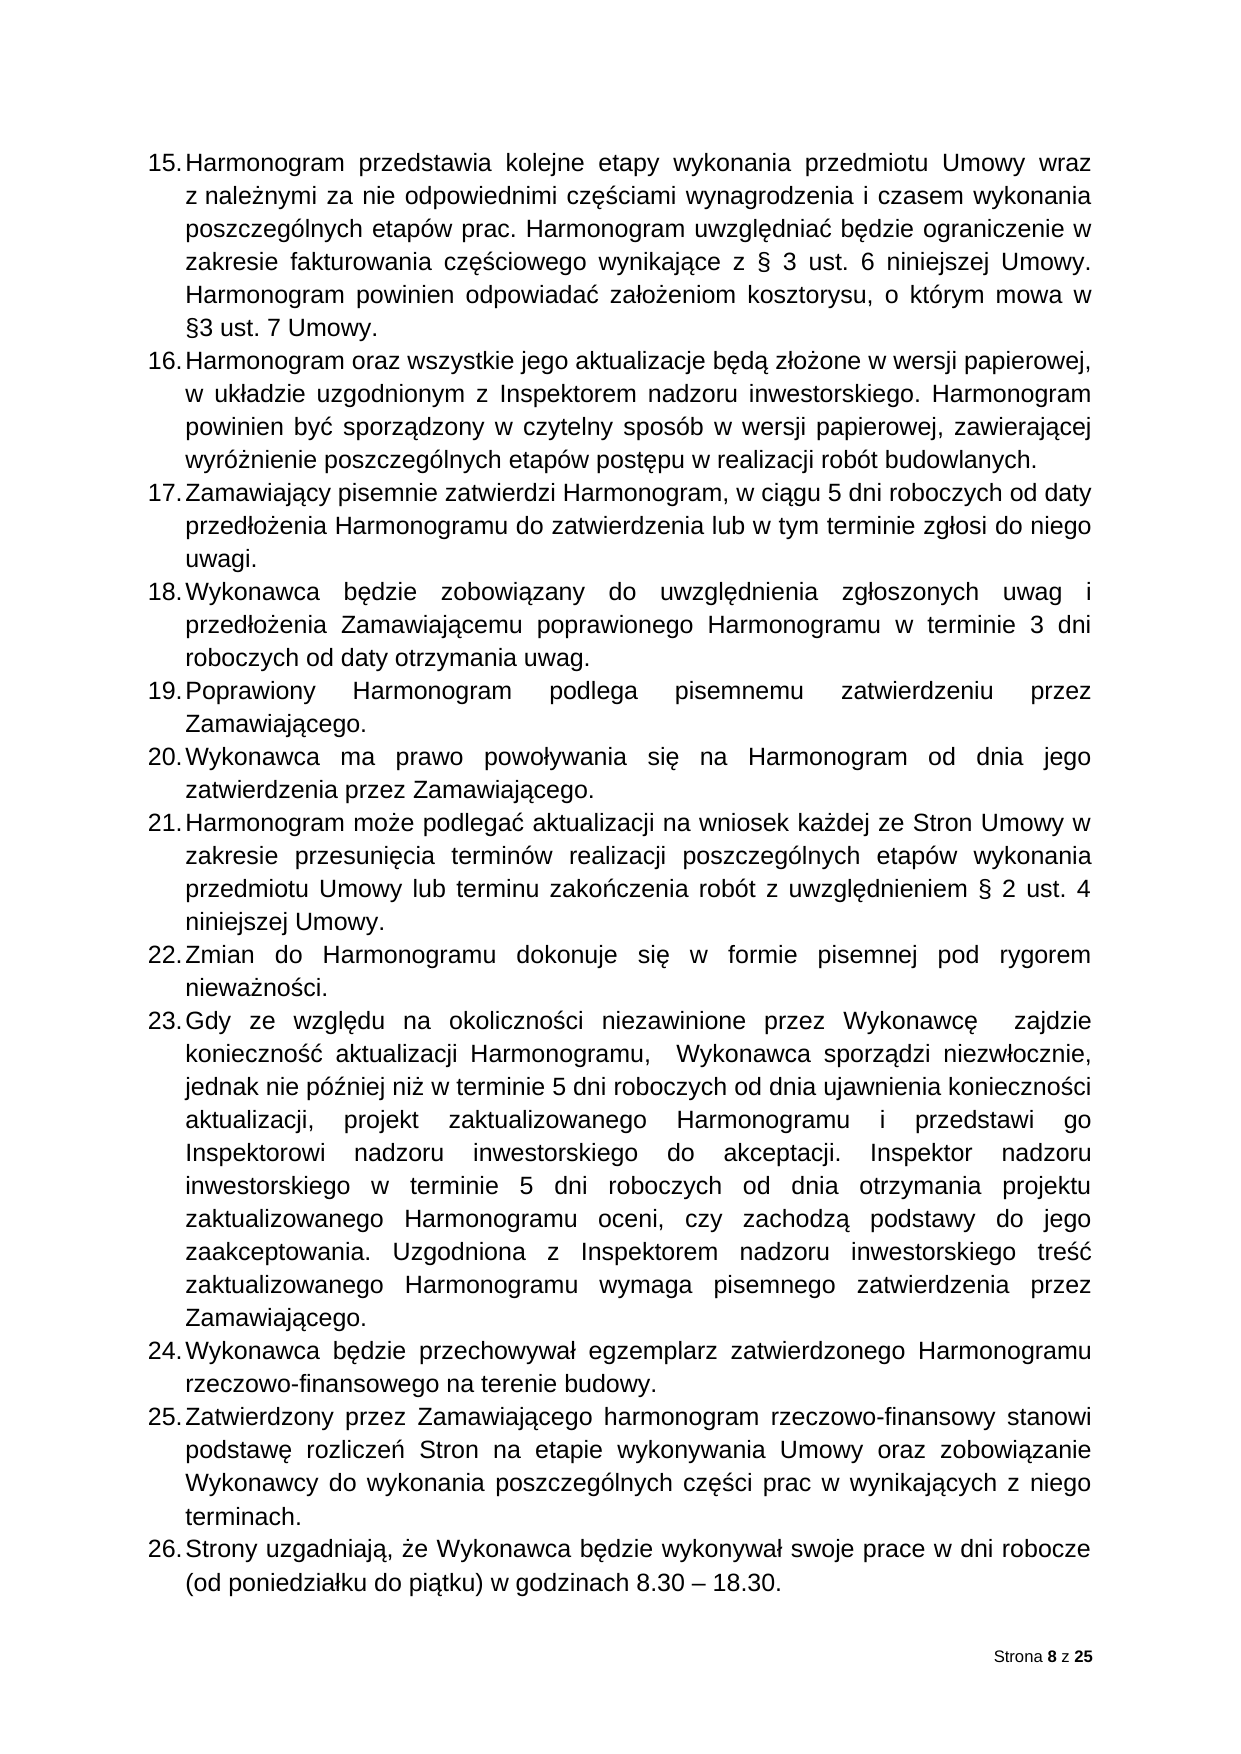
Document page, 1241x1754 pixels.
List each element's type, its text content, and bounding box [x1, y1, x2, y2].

list Harmonogram może podlegać aktualizacji na wniosek każdej ze Stron Umowy w zakresie przesunięcia terminów realizacji poszczególnych etapów wykonania przedmiotu Umowy lub terminu zakończenia robót z uwzględnieniem § 2 ust. 4 niniejszej Umowy. [148, 808, 1093, 936]
list Gdy ze względu na okoliczności niezawinione przez Wykonawcę zajdzie konieczność aktualizacji Harmonogramu, Wykonawca sporządzi niezwłocznie, jednak nie później niż w terminie 5 dni roboczych od dnia ujawnienia konieczności aktualizacji, projekt zaktualizowanego Harmonogramu i przedstawi go Inspektorowi nadzoru inwestorskiego do akceptacji. Inspektor nadzoru inwestorskiego w terminie 5 dni roboczych od dnia otrzymania projektu zaktualizowanego Harmonogramu oceni, czy zachodzą podstawy do jego zaakceptowania. Uzgodniona z Inspektorem nadzoru inwestorskiego treść zaktualizowanego Harmonogramu wymaga pisemnego zatwierdzenia przez Zamawiającego. [148, 1006, 1093, 1332]
list Wykonawca będzie zobowiązany do uwzględnienia zgłoszonych uwag i przedłożenia Zamawiającemu poprawionego Harmonogramu w terminie 3 dni roboczych od daty otrzymania uwag. [148, 577, 1093, 672]
list Zamawiający pisemnie zatwierdzi Harmonogram, w ciągu 5 dni roboczych od daty przedłożenia Harmonogramu do zatwierdzenia lub w tym terminie zgłosi do niego uwagi. [148, 478, 1093, 573]
list Harmonogram przedstawia kolejne etapy wykonania przedmiotu Umowy wraz z należnymi za nie odpowiednimi częściami wynagrodzenia i czasem wykonania poszczególnych etapów prac. Harmonogram uwzględniać będzie ograniczenie w zakresie fakturowania częściowego wynikające z § 3 ust. 6 niniejszej Umowy. Harmonogram powinien odpowiadać założeniom kosztorysu, o którym mowa w §3 ust. 7 Umowy. [148, 148, 1093, 341]
list Poprawiony Harmonogram podlega pisemnemu zatwierdzeniu przez Zamawiającego. [148, 676, 1093, 738]
list Wykonawca będzie przechowywał egzemplarz zatwierdzonego Harmonogramu rzeczowo-finansowego na terenie budowy. [148, 1336, 1093, 1398]
list Zmian do Harmonogramu dokonuje się w formie pisemnej pod rygorem nieważności. [148, 940, 1093, 1002]
list Strony uzgadniają, że Wykonawca będzie wykonywał swoje prace w dni robocze (od poniedziałku do piątku) w godzinach 8.30 – 18.30. [148, 1534, 1093, 1596]
list Harmonogram oraz wszystkie jego aktualizacje będą złożone w wersji papierowej, w układzie uzgodnionym z Inspektorem nadzoru inwestorskiego. Harmonogram powinien być sporządzony w czytelny sposób w wersji papierowej, zawierającej wyróżnienie poszczególnych etapów postępu w realizacji robót budowlanych. [148, 346, 1093, 473]
list Wykonawca ma prawo powoływania się na Harmonogram od dnia jego zatwierdzenia przez Zamawiającego. [148, 742, 1093, 804]
list Zatwierdzony przez Zamawiającego harmonogram rzeczowo-finansowy stanowi podstawę rozliczeń Stron na etapie wykonywania Umowy oraz zobowiązanie Wykonawcy do wykonania poszczególnych części prac w wynikających z niego terminach. [148, 1402, 1093, 1530]
